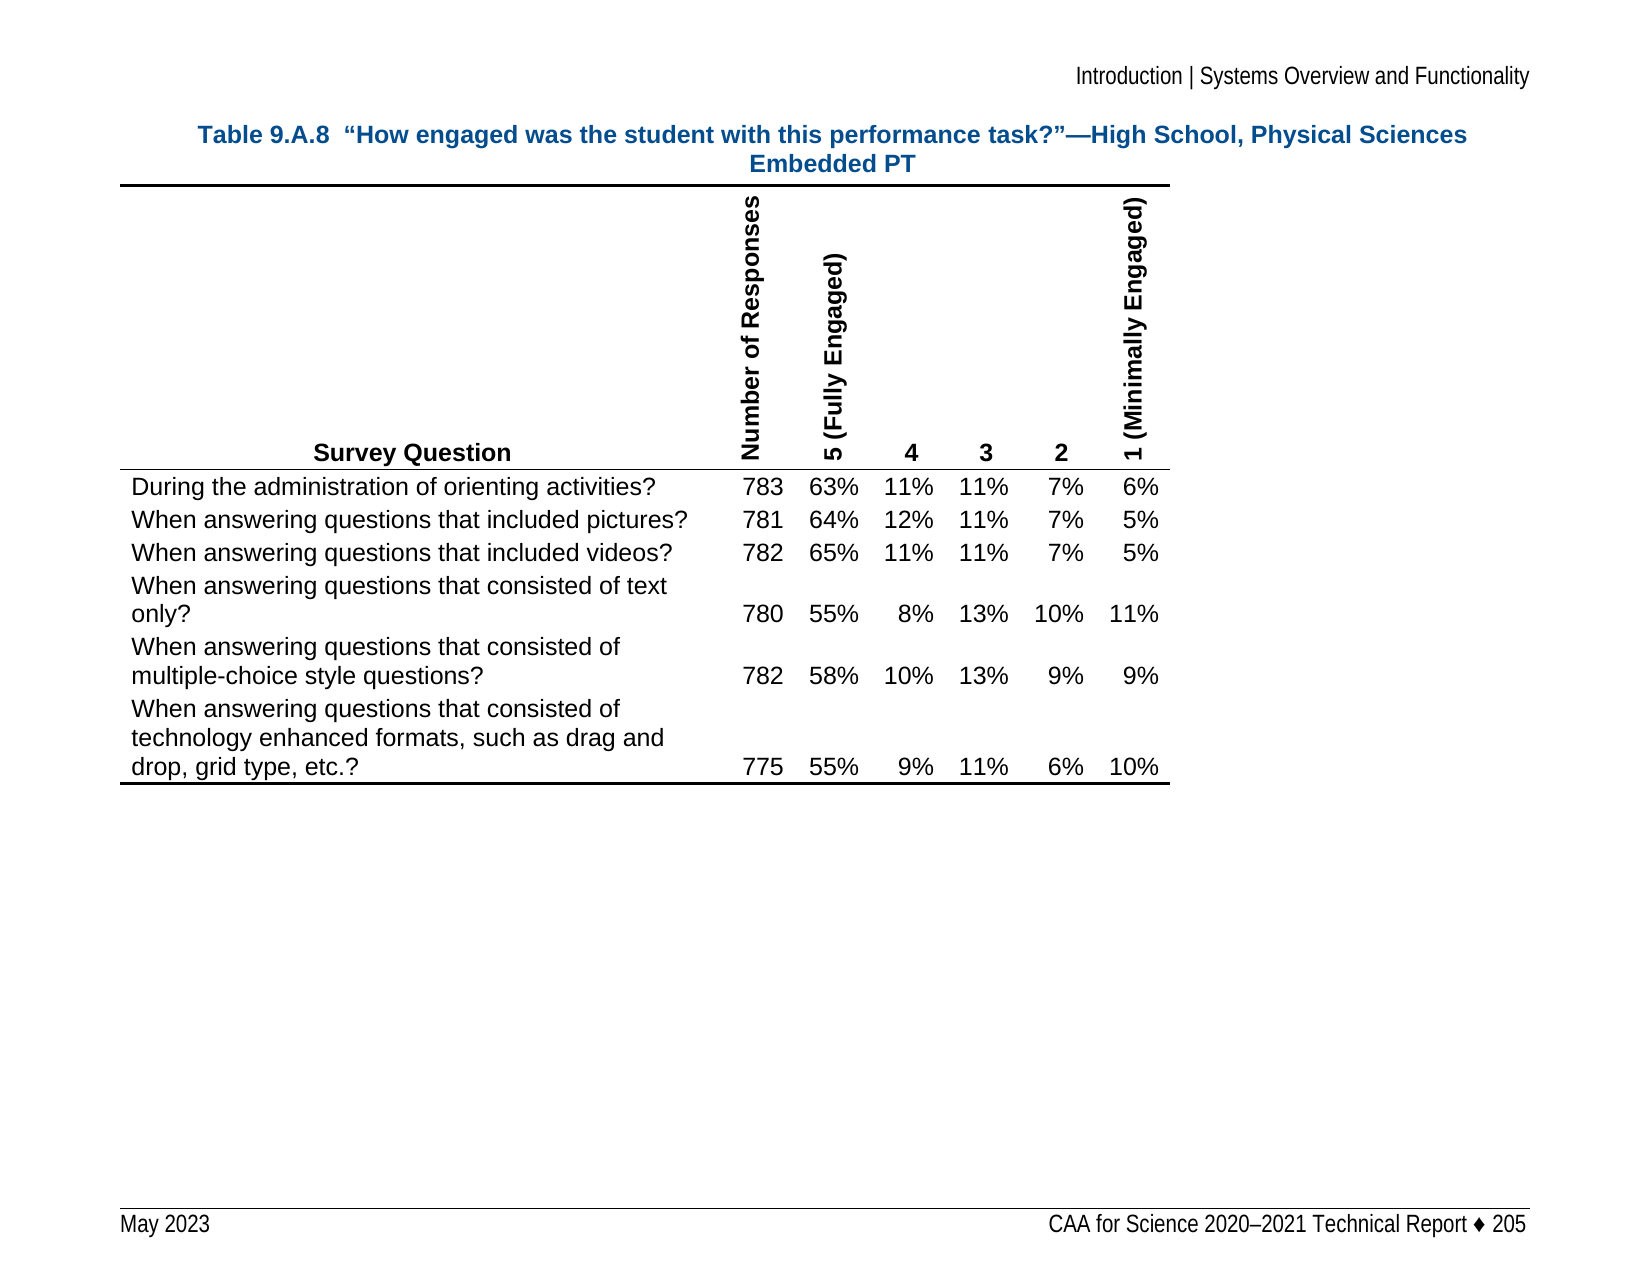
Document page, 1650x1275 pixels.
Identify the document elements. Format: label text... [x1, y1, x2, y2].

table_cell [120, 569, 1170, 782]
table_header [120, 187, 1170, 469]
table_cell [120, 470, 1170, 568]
text Table 9.A. “How engaged was the student with this performance task?”—High School, Physical Sciences Embedded PT [135, 120, 1530, 177]
